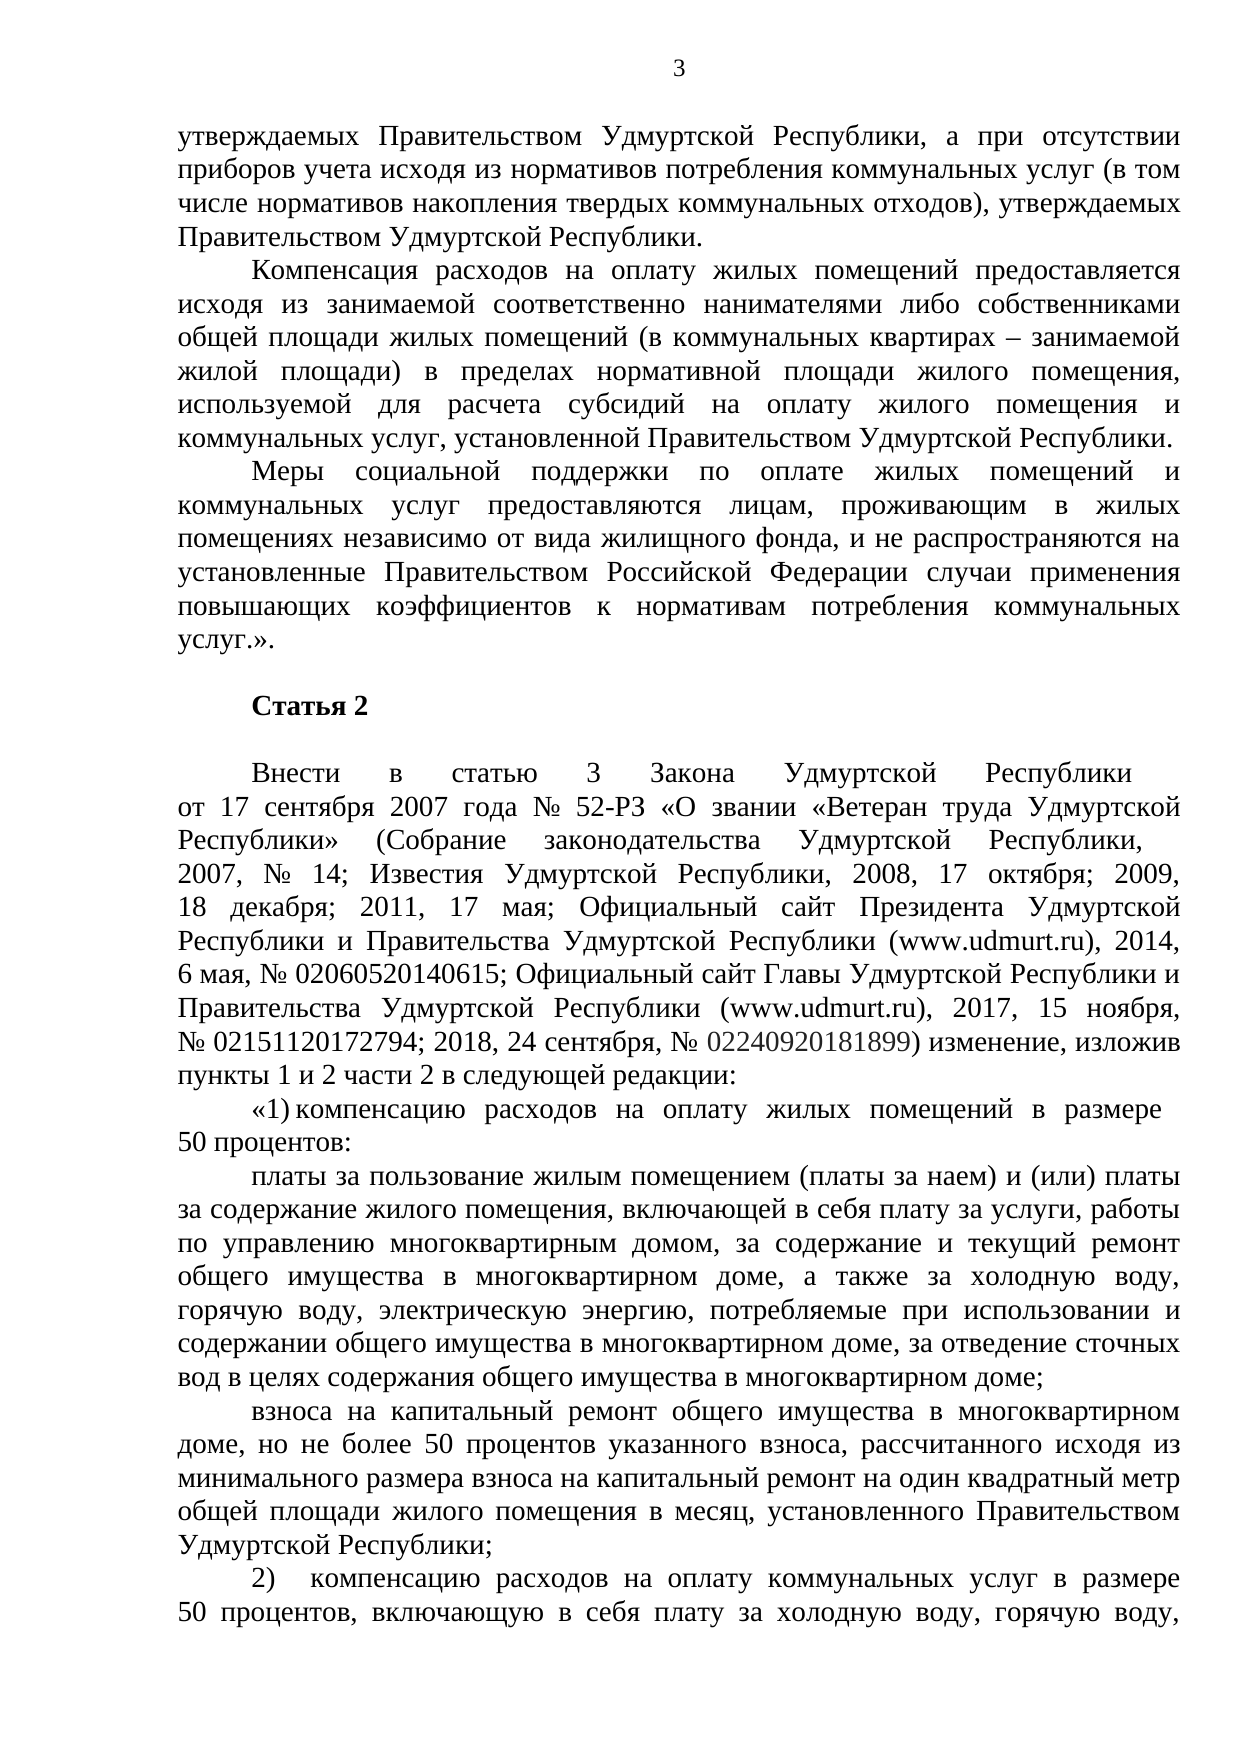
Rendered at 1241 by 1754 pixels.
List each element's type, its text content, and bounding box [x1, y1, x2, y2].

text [177, 1560, 1181, 1627]
text взноса на капитальный ремонт общего имущества в многоквартирном доме, но не более 50 процентов указанного взноса, рассчитанного исходя из минимального размера взноса на капитальный ремонт на один квадратный метр общей площади жилого помещения в месяц, установленного Правительством Удмуртской Республики; [177, 1393, 1181, 1560]
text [177, 118, 1181, 252]
text «1) компенсацию расходов на оплату жилых помещений в размере 50 процентов: [177, 1091, 1181, 1158]
text Компенсация расходов на оплату жилых помещений предоставляется исходя из занимаемой соответственно нанимателями либо собственниками общей площади жилых помещений (в коммунальных квартирах – занимаемой жилой площади) в пределах нормативной площади жилого помещения, используемой для расчета субсидий на оплату жилого помещения и коммунальных услуг, установленной Правительством Удмуртской Республики. [177, 252, 1181, 453]
text Меры социальной поддержки по оплате жилых помещений и коммунальных услуг предоставляются лицам, проживающим в жилых помещениях независимо от вида жилищного фонда, и не распространяются на установленные Правительством Российской Федерации случаи применения повышающих коэффициентов к нормативам потребления коммунальных услуг.». [177, 453, 1181, 655]
text платы за пользование жилым помещением (платы за наем) и (или) платы за содержание жилого помещения, включающей в себя плату за услуги, работы по управлению многоквартирным домом, за содержание и текущий ремонт общего имущества в многоквартирном доме, а также за холодную воду, горячую воду, электрическую энергию, потребляемые при использовании и содержании общего имущества в многоквартирном доме, за отведение сточных вод в целях содержания общего имущества в многоквартирном доме; [177, 1158, 1181, 1393]
text Внести в статью 3 Закона Удмуртской Республики от 17 сентября 2007 года № 52-РЗ «О звании «Ветеран труда Удмуртской Республики» (Собрание законодательства Удмуртской Республики, 2007, № 14; Известия Удмуртской Республики, 2008, 17 октября; 2009, 18 декабря; 2011, 17 мая; Официальный сайт Президента Удмуртской Республики и Правительства Удмуртской Республики (www.udmurt.ru), 2014, 6 мая, № 02060520140615; Официальный сайт Главы Удмуртской Республики и Правительства Удмуртской Республики (www.udmurt.ru), 2017, 15 ноября, № 02151120172794; 2018, 24 сентября, № 02240920181899) изменение, изложив пункты 1 и 2 части 2 в следующей редакции: [177, 755, 1181, 1091]
text Статья 2 [177, 688, 1181, 722]
